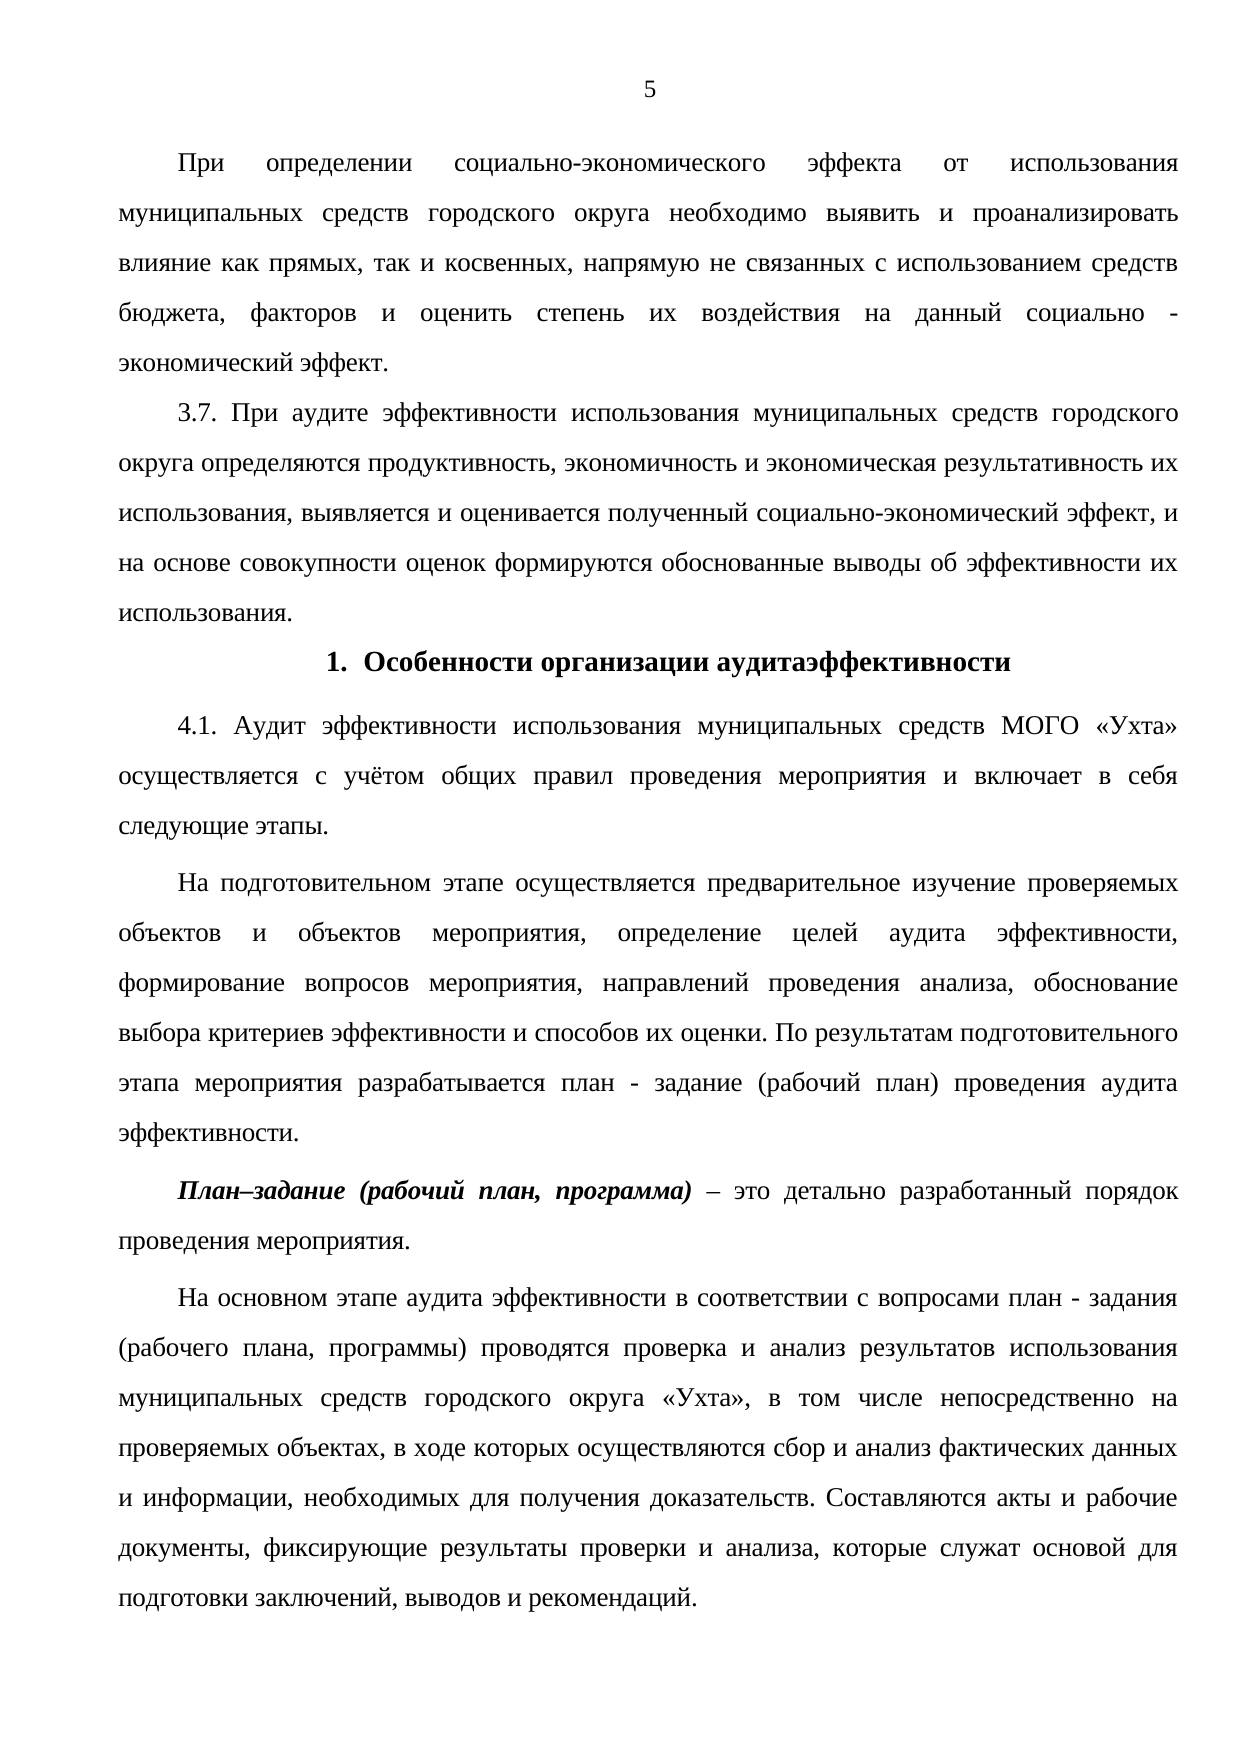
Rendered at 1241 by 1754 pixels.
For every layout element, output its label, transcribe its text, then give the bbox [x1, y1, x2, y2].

text 3.7. При аудите эффективности использования муниципальных средств городского округа определяются продуктивность, экономичность и экономическая результативность их использования, выявляется и оценивается полученный социально-экономический эффект, и на основе совокупности оценок формируются обоснованные выводы об эффективности их использования. [118, 381, 1179, 631]
text На основном этапе аудита эффективности в соответствии с вопросами план - задания (рабочего плана, программы) проводятся проверка и анализ результатов использования муниципальных средств городского округа «Ухта», в том числе непосредственно на проверяемых объектах, в ходе которых осуществляются сбор и анализ фактических данных и информации, необходимых для получения доказательств. Составляются акты и рабочие документы, фиксирующие результаты проверки и анализа, которые служат основой для подготовки заключений, выводов и рекомендаций. [118, 1267, 1179, 1617]
text На подготовительном этапе осуществляется предварительное изучение проверяемых объектов и объектов мероприятия, определение целей аудита эффективности, формирование вопросов мероприятия, направлений проведения анализа, обоснование выбора критериев эффективности и способов их оценки. По результатам подготовительного этапа мероприятия разрабатывается план - задание (рабочий план) проведения аудита эффективности. [118, 852, 1179, 1152]
text При определении социально-экономического эффекта от использования муниципальных средств городского округа необходимо выявить и проанализировать влияние как прямых, так и косвенных, напрямую не связанных с использованием средств бюджета, факторов и оценить степень их воздействия на данный социально - экономический эффект. [118, 131, 1179, 381]
text План–задание (рабочий план, программа) – это детально разработанный порядок проведения мероприятия. [118, 1159, 1179, 1259]
list Особенности организации аудитаэффективности [156, 644, 1181, 677]
text 4.1. Аудит эффективности использования муниципальных средств МОГО «Ухта» осуществляется с учётом общих правил проведения мероприятия и включает в себя следующие этапы. [118, 694, 1179, 844]
